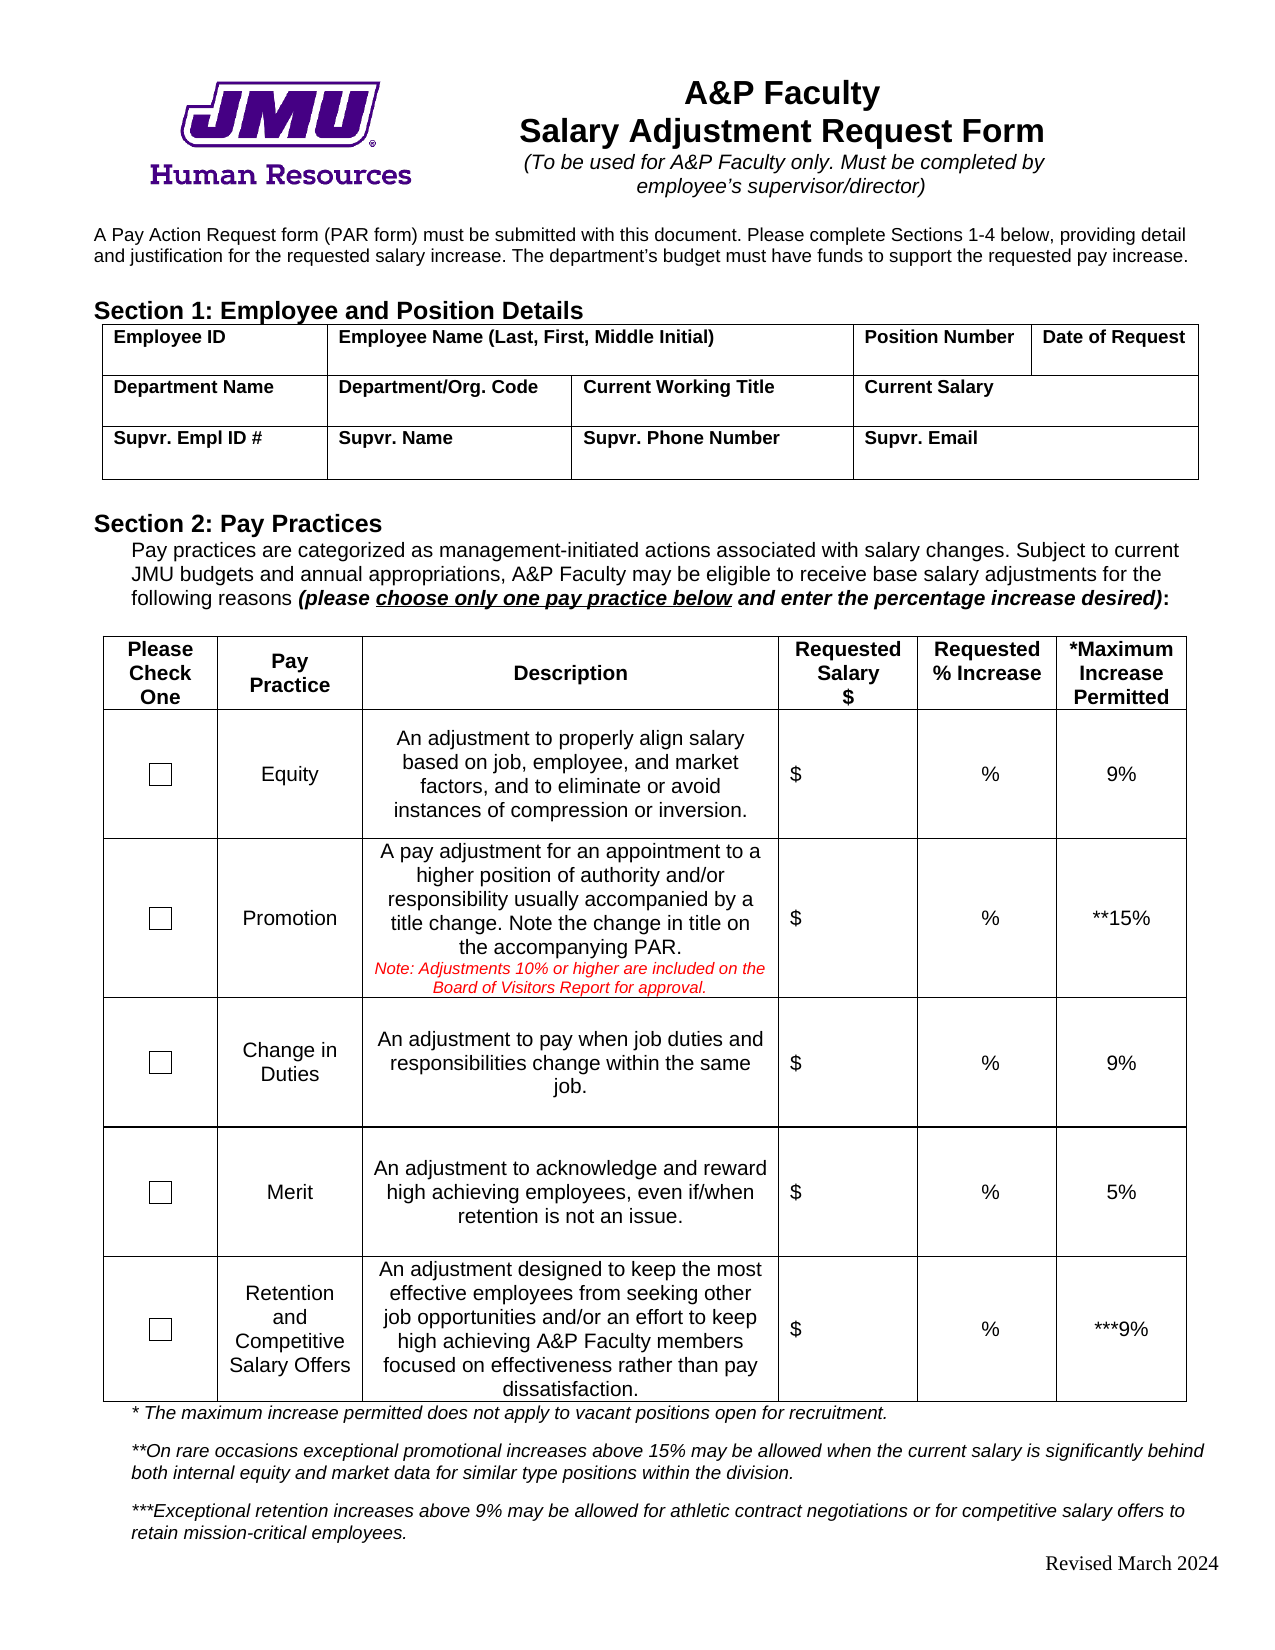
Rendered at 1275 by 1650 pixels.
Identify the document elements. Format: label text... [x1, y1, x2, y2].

text Pay practices are categorized as management-initiated actions associated with salary changes. Subject to current JMU budgets and annual appropriations, A&P Faculty may be eligible to receive base salary adjustments for the following reasons (please choose only one pay practice below and enter the percentage increase desired): [131, 537, 1219, 609]
text A Pay Action Request form (PAR form) must be submitted with this document. Please complete Sections 1-4 below, providing detail and justification for the requested salary increase. The department’s budget must have funds to support the requested pay increase. [94, 224, 1219, 267]
table_cell Retention and Competitive Salary Offers [218, 1257, 362, 1401]
table_cell Supvr. Name [328, 427, 571, 479]
text Section 1: Employee and Position Details [56, 296, 1219, 324]
table_header *Maximum Increase Permitted [1057, 637, 1186, 708]
table_cell 9% [1057, 998, 1186, 1126]
table_cell Current Salary [854, 376, 1198, 426]
table_cell 5% [1057, 1128, 1186, 1256]
table_cell An adjustment to acknowledge and reward high achieving employees, even if/when retention is not an issue. [363, 1128, 778, 1256]
table_cell [104, 1128, 217, 1256]
table_cell % [918, 710, 1056, 838]
table_cell Change in Duties [218, 998, 362, 1126]
text **On rare occasions exceptional promotional increases above 15% may be allowed when the current salary is significantly behind both internal equity and market data for similar type positions within the division. [131, 1440, 1219, 1483]
text * The maximum increase permitted does not apply to vacant positions open for recruitment. [131, 1402, 1219, 1423]
text Section 2: Pay Practices [56, 509, 1219, 537]
table_cell An adjustment to pay when job duties and responsibilities change within the same job. [363, 998, 778, 1126]
table_cell Current Working Title [572, 376, 853, 426]
table_cell Merit [218, 1128, 362, 1256]
table_header Requested % Increase [918, 637, 1056, 708]
table_cell [104, 998, 217, 1126]
text ***Exceptional retention increases above 9% may be allowed for athletic contract negotiations or for competitive salary offers to retain mission-critical employees. [131, 1500, 1219, 1543]
table_cell ***9% [1057, 1257, 1186, 1401]
table_cell An adjustment designed to keep the most effective employees from seeking other job opportunities and/or an effort to keep high achieving A&P Faculty members focused on effectiveness rather than pay dissatisfaction. [363, 1257, 778, 1401]
table_cell Supvr. Empl ID # [103, 427, 327, 479]
table_cell $ [779, 1257, 917, 1401]
table_cell % [918, 1257, 1056, 1401]
table_cell [104, 839, 217, 997]
table_header Please Check One [104, 637, 217, 708]
table_cell [104, 1257, 217, 1401]
table_header Position Number [854, 325, 1031, 375]
table_cell $ [779, 710, 917, 838]
table_cell $ [779, 998, 917, 1126]
table_cell $ [779, 839, 917, 997]
table_cell 9% [1057, 710, 1186, 838]
table_cell A pay adjustment for an appointment to a higher position of authority and/or responsibility usually accompanied by a title change. Note the change in title on the accompanying PAR. Note: Adjustments 10% or higher are included on the Board of Visitors Report for approval. [363, 839, 778, 997]
table_cell Supvr. Phone Number [572, 427, 853, 479]
table_header Employee ID [103, 325, 327, 375]
table_cell Promotion [218, 839, 362, 997]
table_cell % [918, 998, 1056, 1126]
table_cell % [918, 1128, 1056, 1256]
table_cell Equity [218, 710, 362, 838]
table_header Description [363, 637, 778, 708]
table_header Employee Name (Last, First, Middle Initial) [328, 325, 853, 375]
table_cell An adjustment to properly align salary based on job, employee, and market factors, and to eliminate or avoid instances of compression or inversion. [363, 710, 778, 838]
table_header Pay Practice [218, 637, 362, 708]
table_header Requested Salary $ [779, 637, 917, 708]
table_cell [104, 710, 217, 838]
table_cell % [918, 839, 1056, 997]
table_cell **15% [1057, 839, 1186, 997]
table_cell Department/Org. Code [328, 376, 571, 426]
picture [142, 71, 418, 188]
table_header Date of Request [1032, 325, 1198, 375]
table_cell Department Name [103, 376, 327, 426]
table_cell Supvr. Email [854, 427, 1198, 479]
table_cell $ [779, 1128, 917, 1256]
